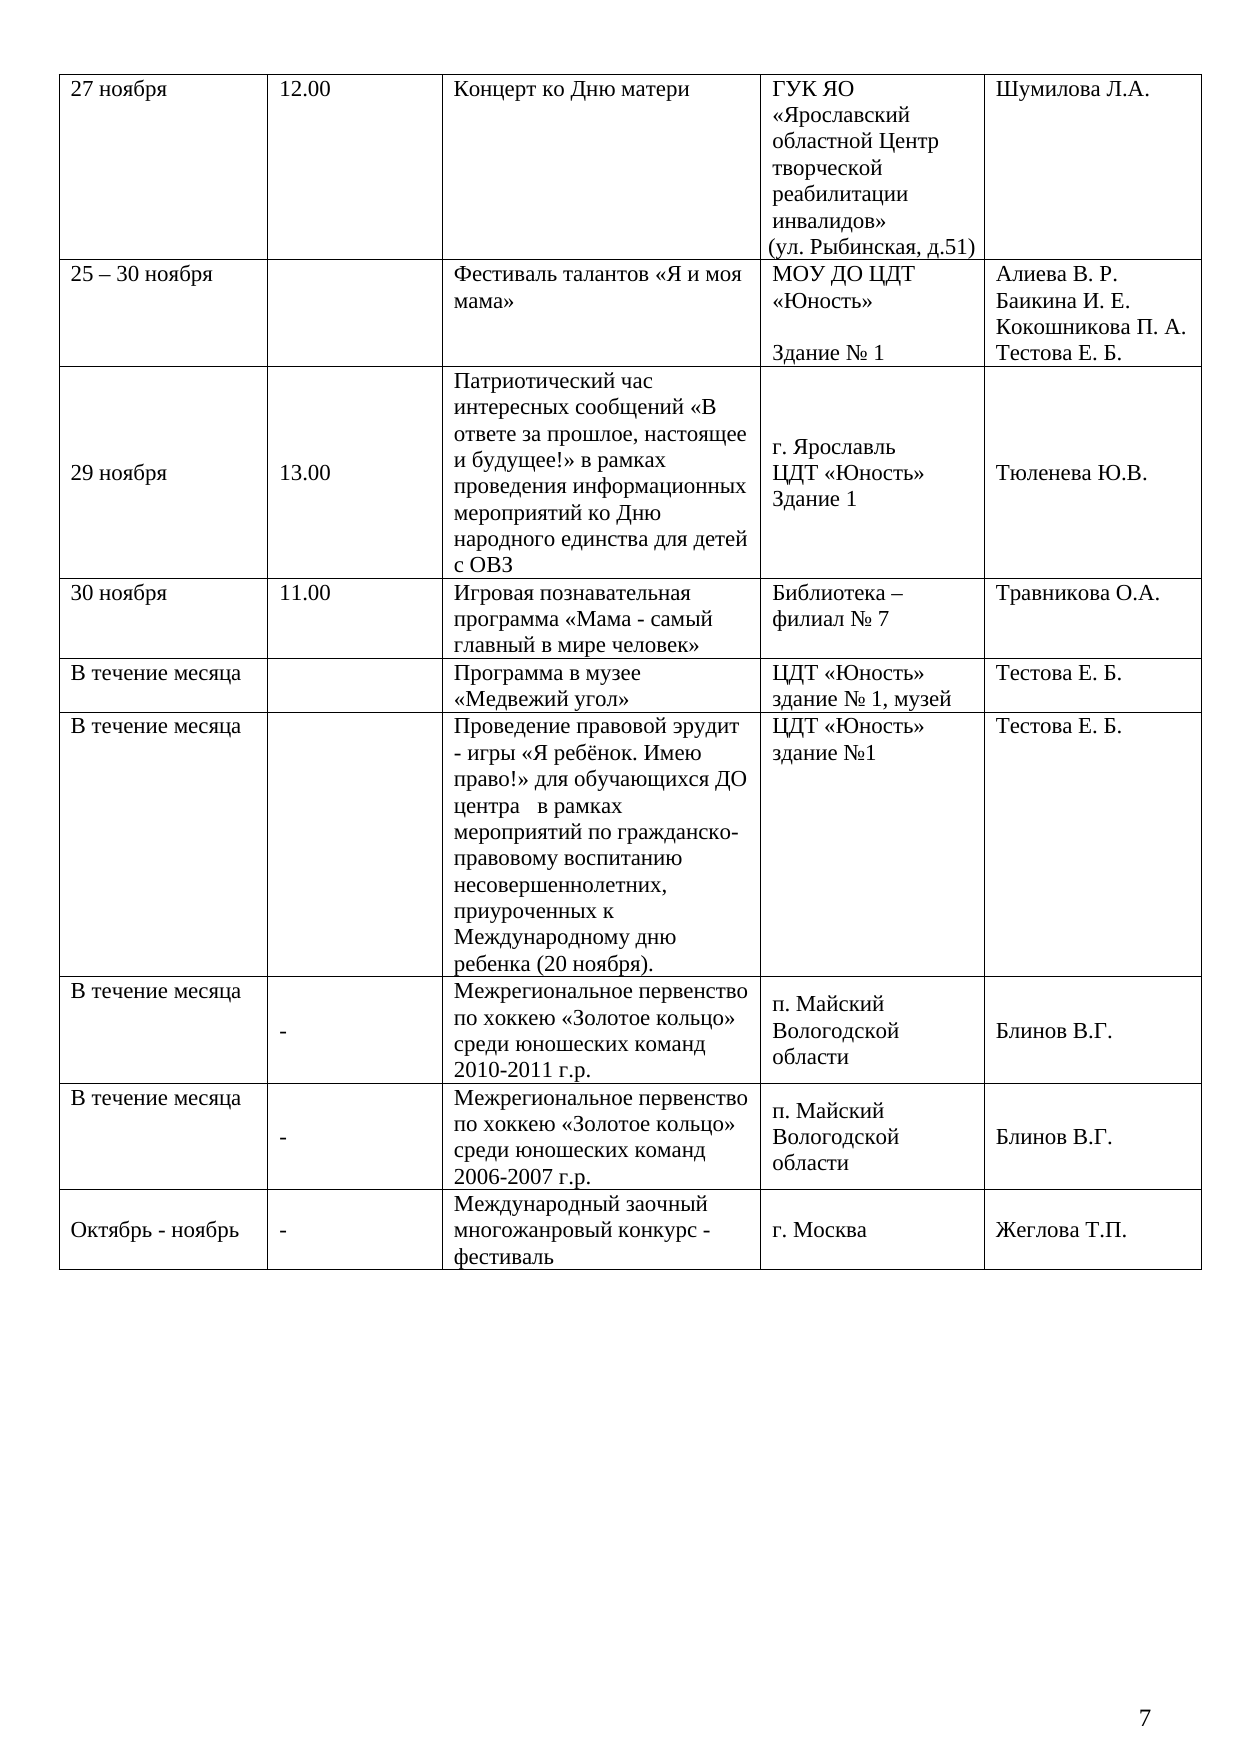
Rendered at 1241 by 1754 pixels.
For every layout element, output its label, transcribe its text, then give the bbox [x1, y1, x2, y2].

table_cell Межрегиональное первенство по хоккею «Золотое кольцо» среди юношеских команд 2010-2011 г.р. [443, 977, 760, 1083]
table_cell Алиева В. Р. Баикина И. Е. Кокошникова П. А. Тестова Е. Б. [985, 260, 1201, 366]
table_cell В течение месяца [60, 659, 267, 712]
table_cell Концерт ко Дню матери [443, 75, 760, 259]
table_cell Тестова Е. Б. [985, 713, 1201, 976]
table_cell Блинов В.Г. [985, 1084, 1201, 1189]
table_cell 29 ноября [60, 367, 267, 578]
table_cell Травникова О.А. [985, 579, 1201, 658]
table_cell Фестиваль талантов «Я и моя мама» [443, 260, 760, 366]
table_cell 11.00 [268, 579, 442, 658]
table_cell 12.00 [268, 75, 442, 259]
table_cell 25 – 30 ноября [60, 260, 267, 366]
table_cell п. Майский Вологодской области [761, 977, 984, 1083]
table_cell Программа в музее «Медвежий угол» [443, 659, 760, 712]
table_cell Проведение правовой эрудит - игры «Я ребёнок. Имею право!» для обучающихся ДО центра в рамках мероприятий по гражданско-правовому воспитанию несовершеннолетних, приуроченных к Международному дню ребенка (20 ноября). [443, 713, 760, 976]
table_cell г. Ярославль ЦДТ «Юность» Здание 1 [761, 367, 984, 578]
table_cell - [268, 1084, 442, 1189]
table_cell Блинов В.Г. [985, 977, 1201, 1083]
table_cell г. Москва [761, 1190, 984, 1269]
table_cell Тестова Е. Б. [985, 659, 1201, 712]
table_cell Шумилова Л.А. [985, 75, 1201, 259]
table_cell Патриотический час интересных сообщений «В ответе за прошлое, настоящее и будущее!» в рамках проведения информационных мероприятий ко Дню народного единства для детей с ОВЗ [443, 367, 760, 578]
table_cell - [268, 1190, 442, 1269]
table_cell Тюленева Ю.В. [985, 367, 1201, 578]
table_cell Октябрь - ноябрь [60, 1190, 267, 1269]
table_cell - [268, 977, 442, 1083]
table_cell 13.00 [268, 367, 442, 578]
table_cell Международный заочный многожанровый конкурс - фестиваль [443, 1190, 760, 1269]
table_cell 27 ноября [60, 75, 267, 259]
table_cell [268, 713, 442, 976]
table_cell [268, 260, 442, 366]
table_cell Игровая познавательная программа «Мама - самый главный в мире человек» [443, 579, 760, 658]
table_cell ЦДТ «Юность» здание № 1, музей [761, 659, 984, 712]
table_cell п. Майский Вологодской области [761, 1084, 984, 1189]
table_cell В течение месяца [60, 1084, 267, 1189]
table_cell Межрегиональное первенство по хоккею «Золотое кольцо» среди юношеских команд 2006-2007 г.р. [443, 1084, 760, 1189]
table_cell Библиотека – филиал № 7 [761, 579, 984, 658]
table_cell 30 ноября [60, 579, 267, 658]
table_cell ЦДТ «Юность» здание №1 [761, 713, 984, 976]
table_cell МОУ ДО ЦДТ «Юность» Здание № 1 [761, 260, 984, 366]
table_cell В течение месяца [60, 977, 267, 1083]
table_cell ГУК ЯО «Ярославский областной Центр творческой реабилитации инвалидов» (ул. Рыбинская, д.51) [761, 75, 984, 259]
table_cell В течение месяца [60, 713, 267, 976]
table_cell [268, 659, 442, 712]
table_cell Жеглова Т.П. [985, 1190, 1201, 1269]
